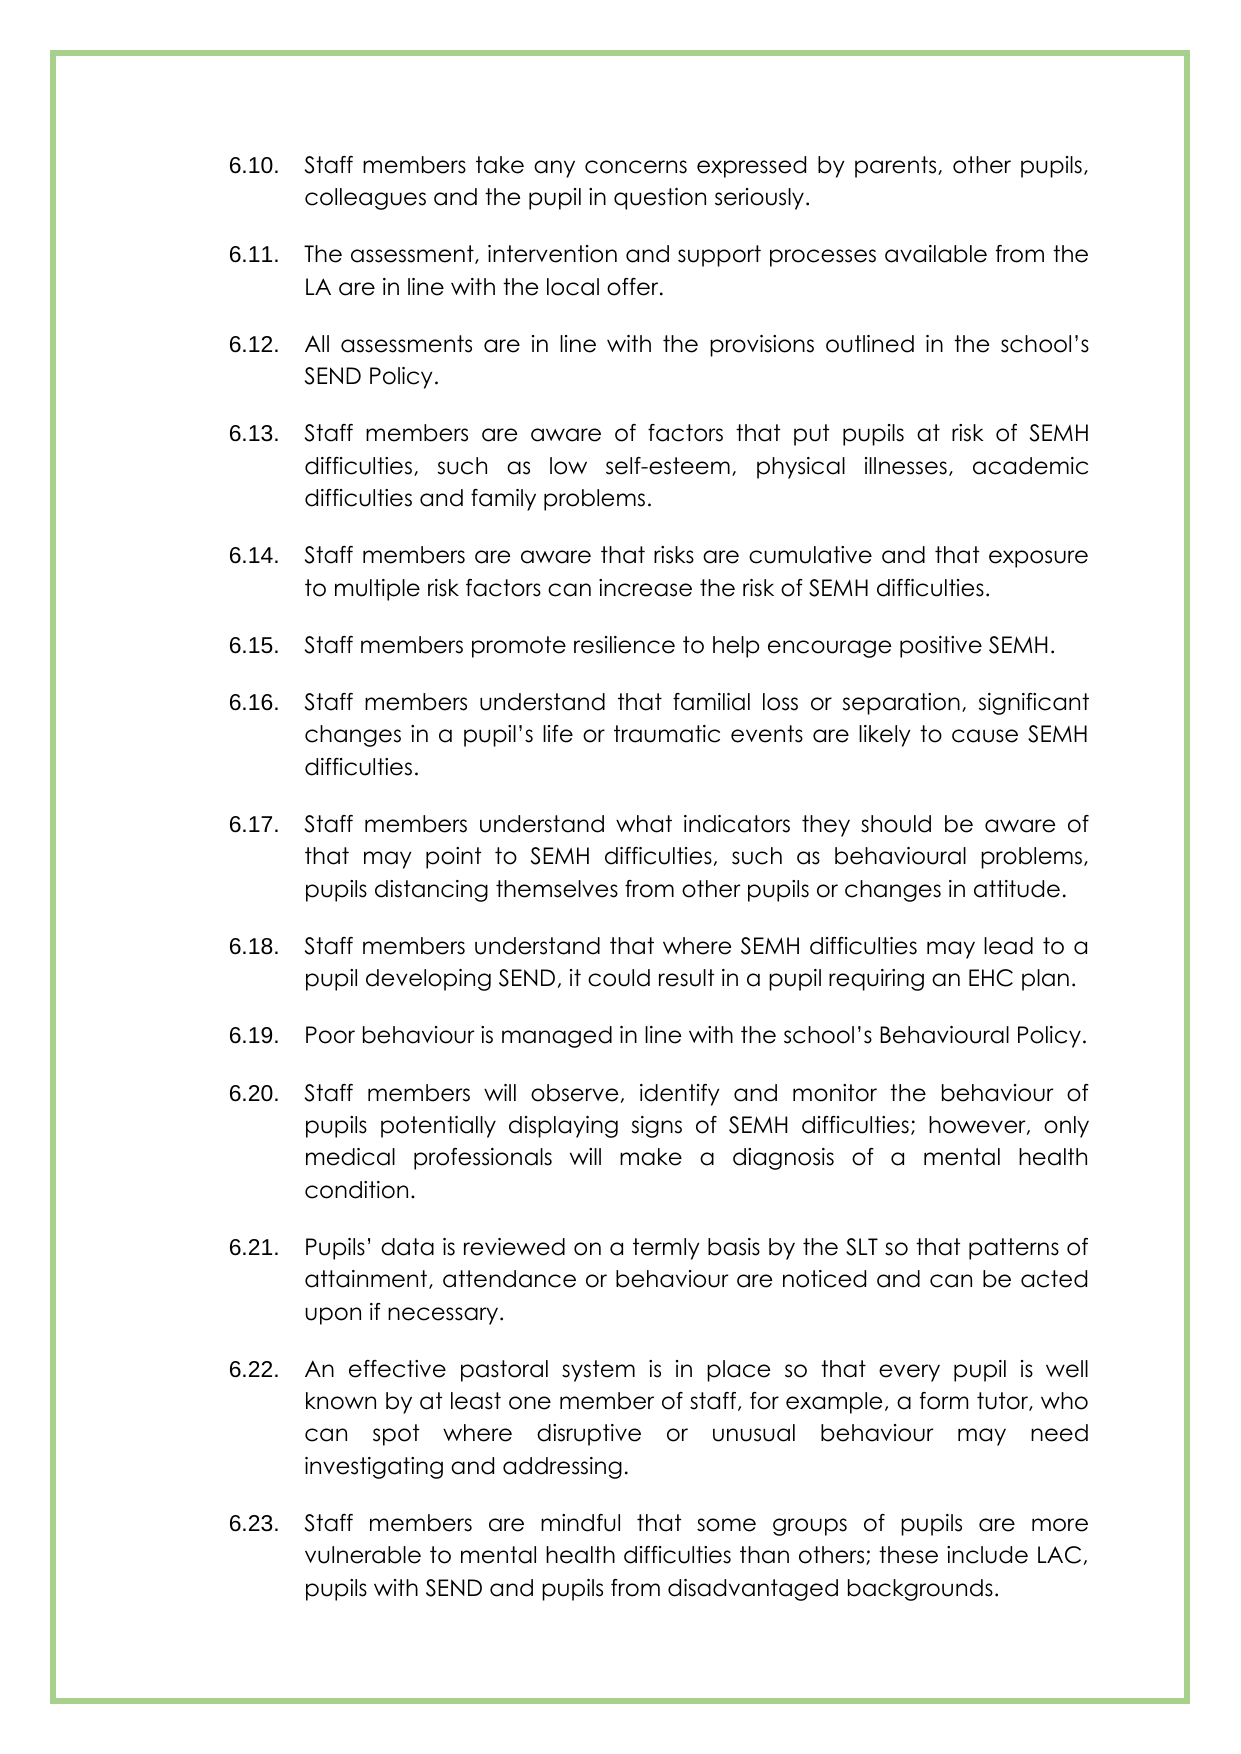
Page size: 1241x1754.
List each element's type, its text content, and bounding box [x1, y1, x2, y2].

text The assessment, intervention and support processes available from the LA are in line with the local offer. [254, 239, 1090, 300]
text Pupils’ data is reviewed on a termly basis by the SLT so that patterns of attainment, attendance or behaviour are noticed and can be acted upon if necessary. [254, 1232, 1090, 1325]
text Poor behaviour is managed in line with the school’s Behavioural Policy. [254, 1021, 1090, 1049]
text Staff members understand what indicators they should be aware of that may point to SEMH difficulties, such as behavioural problems, pupils distancing themselves from other pupils or changes in attitude. [254, 809, 1090, 902]
text Staff members are mindful that some groups of pupils are more vulnerable to mental health difficulties than others; these include LAC, pupils with SEND and pupils from disadvantaged backgrounds. [254, 1508, 1090, 1601]
text Staff members are aware that risks are cumulative and that exposure to multiple risk factors can increase the risk of SEMH difficulties. [254, 541, 1090, 601]
text Staff members understand that familial loss or separation, significant changes in a pupil’s life or traumatic events are likely to cause SEMH difficulties. [254, 687, 1090, 780]
text All assessments are in line with the provisions outlined in the school’s SEND Policy. [254, 329, 1090, 389]
text Staff members will observe, identify and monitor the behaviour of pupils potentially displaying signs of SEMH difficulties; however, only medical professionals will make a diagnosis of a mental health condition. [254, 1078, 1090, 1203]
text Staff members promote resilience to help encourage positive SEMH. [254, 630, 1090, 658]
text An effective pastoral system is in place so that every pupil is well known by at least one member of staff, for example, a form tutor, who can spot where disruptive or unusual behaviour may need investigating and addressing. [254, 1354, 1090, 1479]
text Staff members understand that where SEMH difficulties may lead to a pupil developing SEND, it could result in a pupil requiring an EHC plan. [254, 931, 1090, 992]
text Staff members are aware of factors that put pupils at risk of SEMH difficulties, such as low self-esteem, physical illnesses, academic difficulties and family problems. [254, 419, 1090, 511]
text Staff members take any concerns expressed by parents, other pupils, colleagues and the pupil in question seriously. [254, 150, 1090, 210]
